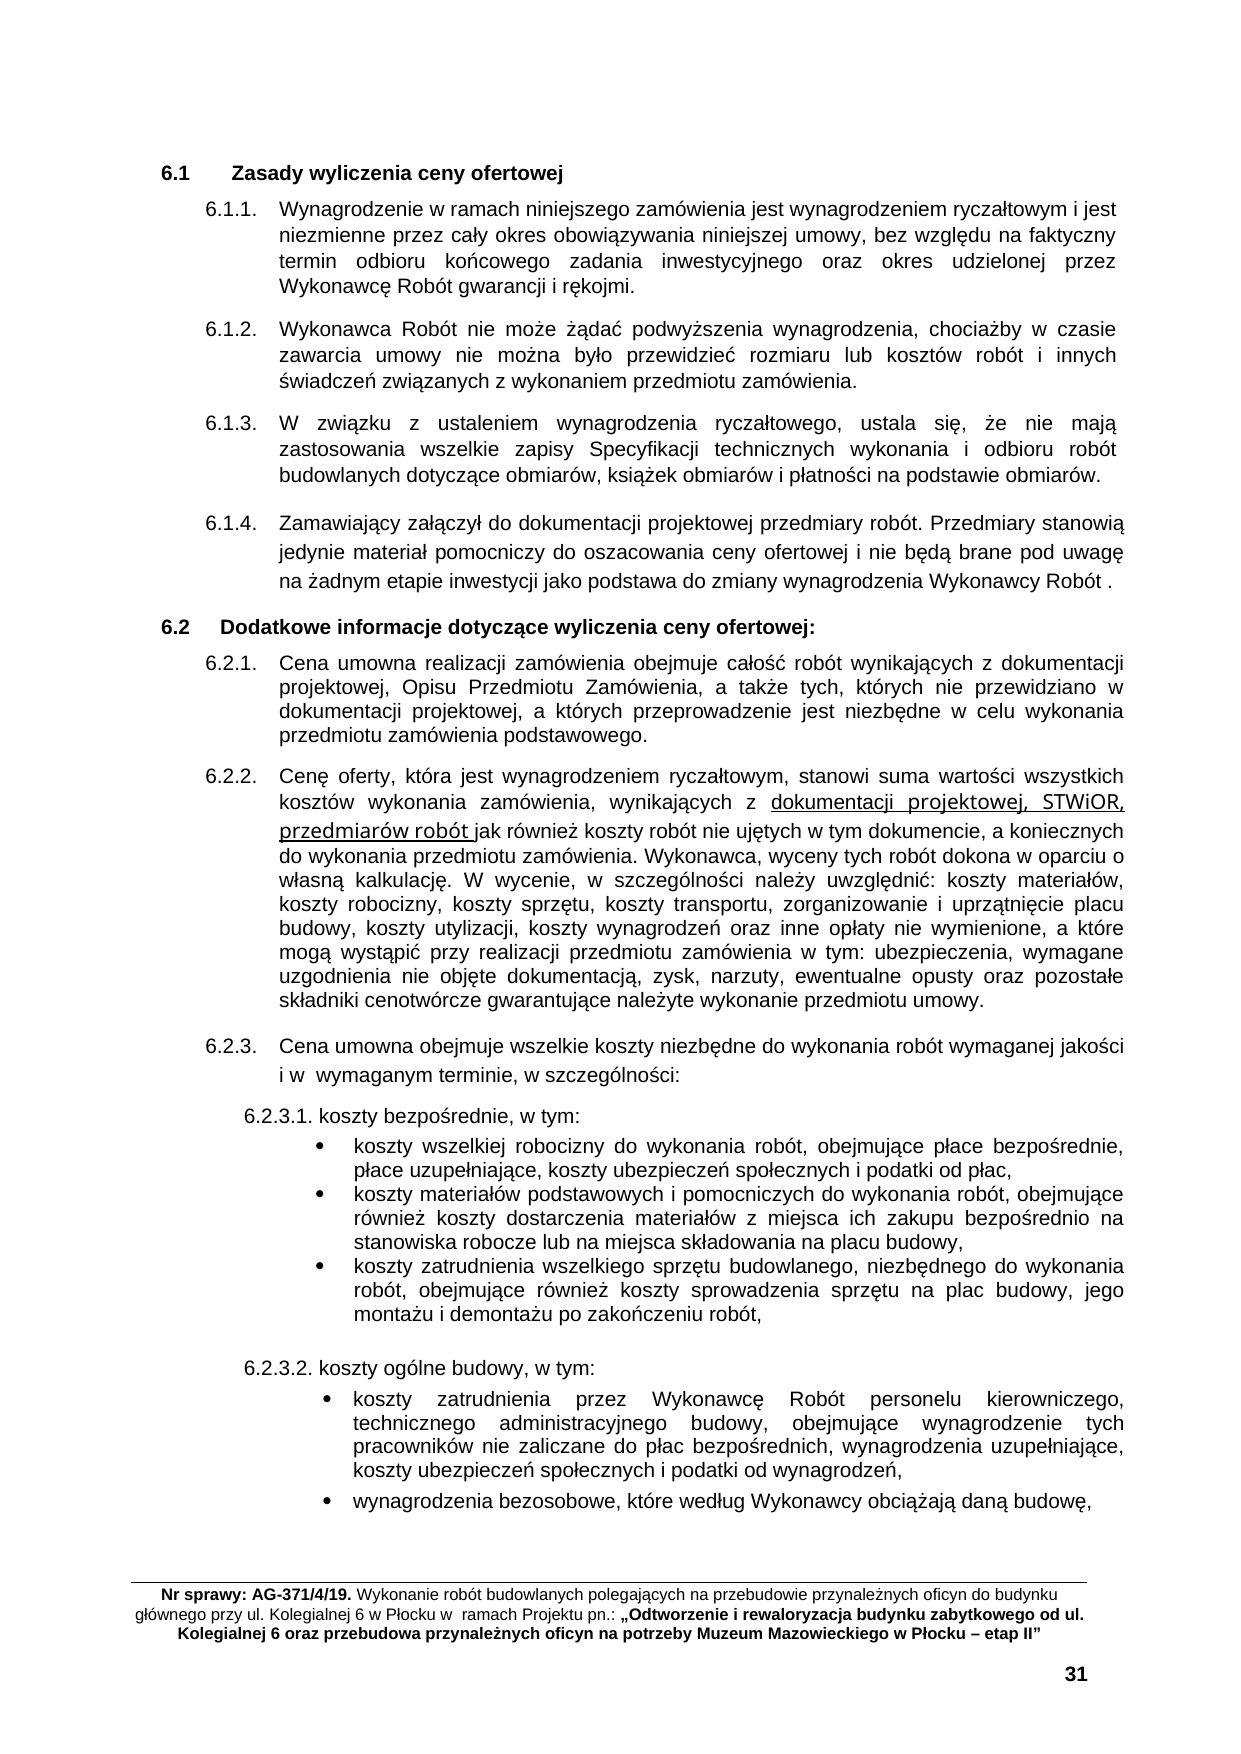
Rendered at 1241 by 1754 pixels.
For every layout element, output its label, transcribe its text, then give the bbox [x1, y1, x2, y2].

list Cenę oferty, która jest wynagrodzeniem ryczałtowym, stanowi suma wartości wszystkich kosztów wykonania zamówienia, wynikających z dokumentacji projektowej, STWiOR, przedmiarów robót jak również koszty robót nie ujętych w tym dokumencie, a koniecznych do wykonania przedmiotu zamówienia. Wykonawca, wyceny tych robót dokona w oparciu o własną kalkulację. W wycenie, w szczególności należy uwzględnić: koszty materiałów, koszty robocizny, koszty sprzętu, koszty transportu, zorganizowanie i uprzątnięcie placu budowy, koszty utylizacji, koszty wynagrodzeń oraz inne opłaty nie wymienione, a które mogą wystąpić przy realizacji przedmiotu zamówienia w tym: ubezpieczenia, wymagane uzgodnienia nie objęte dokumentacją, zysk, narzuty, ewentualne opusty oraz pozostałe składniki cenotwórcze gwarantujące należyte wykonanie przedmiotu umowy. [205, 763, 1125, 1012]
list Cena umowna realizacji zamówienia obejmuje całość robót wynikających z dokumentacji projektowej, Opisu Przedmiotu Zamówienia, a także tych, których nie przewidziano w dokumentacji projektowej, a których przeprowadzenie jest niezbędne w celu wykonania przedmiotu zamówienia podstawowego. [205, 651, 1125, 747]
list Wynagrodzenie w ramach niniejszego zamówienia jest wynagrodzeniem ryczałtowym i jest niezmienne przez cały okres obowiązywania niniejszej umowy, bez względu na faktyczny termin odbioru końcowego zadania inwestycyjnego oraz okres udzielonej przez Wykonawcę Robót gwarancji i rękojmi. [205, 197, 1117, 298]
list Wykonawca Robót nie może żądać podwyższenia wynagrodzenia, chociażby w czasie zawarcia umowy nie można było przewidzieć rozmiaru lub kosztów robót i innych świadczeń związanych z wykonaniem przedmiotu zamówienia. [205, 317, 1117, 392]
list koszty materiałów podstawowych i pomocniczych do wykonania robót, obejmujące również koszty dostarczenia materiałów z miejsca ich zakupu bezpośrednio na stanowiska robocze lub na miejsca składowania na placu budowy, [316, 1182, 1125, 1254]
list koszty zatrudnienia przez Wykonawcę Robót personelu kierowniczego, technicznego administracyjnego budowy, obejmujące wynagrodzenie tych pracowników nie zaliczane do płac bezpośrednich, wynagrodzenia uzupełniające, koszty ubezpieczeń społecznych i podatki od wynagrodzeń, [323, 1386, 1125, 1482]
list koszty zatrudnienia wszelkiego sprzętu budowlanego, niezbędnego do wykonania robót, obejmujące również koszty sprowadzenia sprzętu na plac budowy, jego montażu i demontażu po zakończeniu robót, [316, 1254, 1125, 1326]
list koszty wszelkiej robocizny do wykonania robót, obejmujące płace bezpośrednie, płace uzupełniające, koszty ubezpieczeń społecznych i podatki od płac, [316, 1134, 1125, 1182]
list Cena umowna obejmuje wszelkie koszty niezbędne do wykonania robót wymaganej jakości i w wymaganym terminie, w szczególności: [205, 1029, 1125, 1087]
list Zamawiający załączył do dokumentacji projektowej przedmiary robót. Przedmiary stanowią jedynie materiał pomocniczy do oszacowania ceny ofertowej i nie będą brane pod uwagę na żadnym etapie inwestycji jako podstawa do zmiany wynagrodzenia Wykonawcy Robót . [205, 505, 1125, 593]
subtitle Zasady wyliczenia ceny ofertowej [161, 155, 1125, 184]
list W związku z ustaleniem wynagrodzenia ryczałtowego, ustala się, że nie mają zastosowania wszelkie zapisy Specyfikacji technicznych wykonania i odbioru robót budowlanych dotyczące obmiarów, książek obmiarów i płatności na podstawie obmiarów. [205, 411, 1117, 487]
list wynagrodzenia bezosobowe, które według Wykonawcy obciążają daną budowę, [323, 1488, 1125, 1513]
list koszty ogólne budowy, w tym: [244, 1356, 1125, 1380]
subtitle Dodatkowe informacje dotyczące wyliczenia ceny ofertowej: [161, 609, 1125, 638]
list koszty bezpośrednie, w tym: [244, 1104, 1125, 1128]
